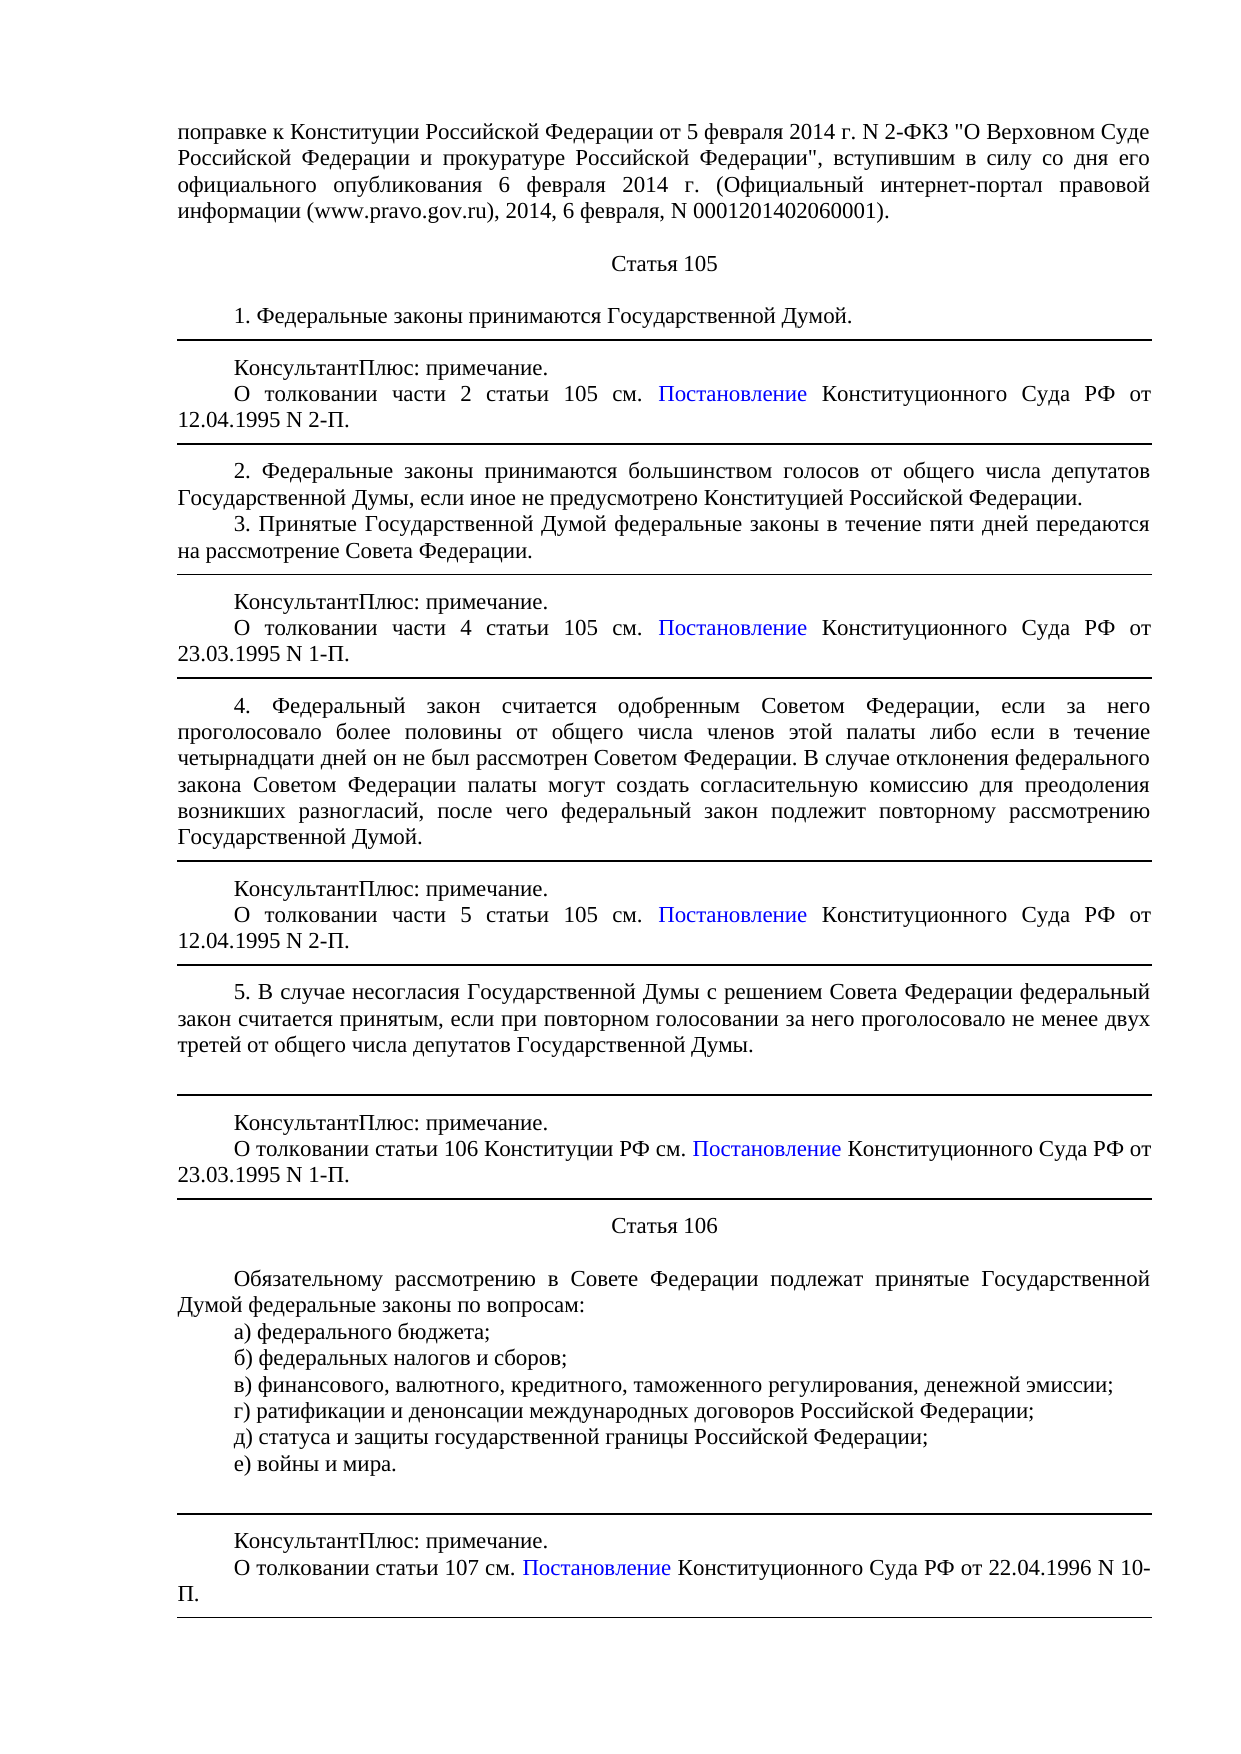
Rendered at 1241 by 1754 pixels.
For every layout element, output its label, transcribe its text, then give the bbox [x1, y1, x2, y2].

text КонсультантПлюс: примечание. [177, 354, 1152, 380]
text КонсультантПлюс: примечание. [177, 588, 1152, 614]
text 4. Федеральный закон считается одобренным Советом Федерации, если за него проголосовало более половины от общего числа членов этой палаты либо если в течение четырнадцати дней он не был рассмотрен Советом Федерации. В случае отклонения федерального закона Советом Федерации палаты могут создать согласительную комиссию для преодоления возникших разногласий, после чего федеральный закон подлежит повторному рассмотрению Государственной Думой. [177, 692, 1152, 850]
text в) финансового, валютного, кредитного, таможенного регулирования, денежной эмиссии; [177, 1371, 1152, 1397]
text КонсультантПлюс: примечание. [177, 1109, 1152, 1135]
text О толковании части 5 статьи 105 см. Постановление Конституционного Суда РФ от 12.04.1995 N 2-П. [177, 901, 1152, 954]
text а) федерального бюджета; [177, 1318, 1152, 1344]
text Обязательному рассмотрению в Совете Федерации подлежат принятые Государственной Думой федеральные законы по вопросам: [177, 1265, 1152, 1318]
text О толковании части 4 статьи 105 см. Постановление Конституционного Суда РФ от 23.03.1995 N 1-П. [177, 614, 1152, 667]
text Статья 105 [177, 250, 1152, 276]
text г) ратификации и денонсации международных договоров Российской Федерации; [177, 1397, 1152, 1423]
text 3. Принятые Государственной Думой федеральные законы в течение пяти дней передаются на рассмотрение Совета Федерации. [177, 510, 1152, 563]
text О толковании статьи 107 см. Постановление Конституционного Суда РФ от 22.04.1996 N 10-П. [177, 1553, 1152, 1606]
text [177, 118, 1152, 223]
text О толковании части 2 статьи 105 см. Постановление Конституционного Суда РФ от 12.04.1995 N 2-П. [177, 380, 1152, 433]
text е) войны и мира. [177, 1450, 1152, 1476]
text О толковании статьи 106 Конституции РФ см. Постановление Конституционного Суда РФ от 23.03.1995 N 1-П. [177, 1135, 1152, 1188]
text 1. Федеральные законы принимаются Государственной Думой. [177, 303, 1152, 329]
text 2. Федеральные законы принимаются большинством голосов от общего числа депутатов Государственной Думы, если иное не предусмотрено Конституцией Российской Федерации. [177, 458, 1152, 510]
text 5. В случае несогласия Государственной Думы с решением Совета Федерации федеральный закон считается принятым, если при повторном голосовании за него проголосовало не менее двух третей от общего числа депутатов Государственной Думы. [177, 978, 1152, 1057]
text КонсультантПлюс: примечание. [177, 874, 1152, 901]
text КонсультантПлюс: примечание. [177, 1527, 1152, 1553]
text б) федеральных налогов и сборов; [177, 1344, 1152, 1371]
text Статья 106 [177, 1212, 1152, 1239]
text д) статуса и защиты государственной границы Российской Федерации; [177, 1423, 1152, 1450]
